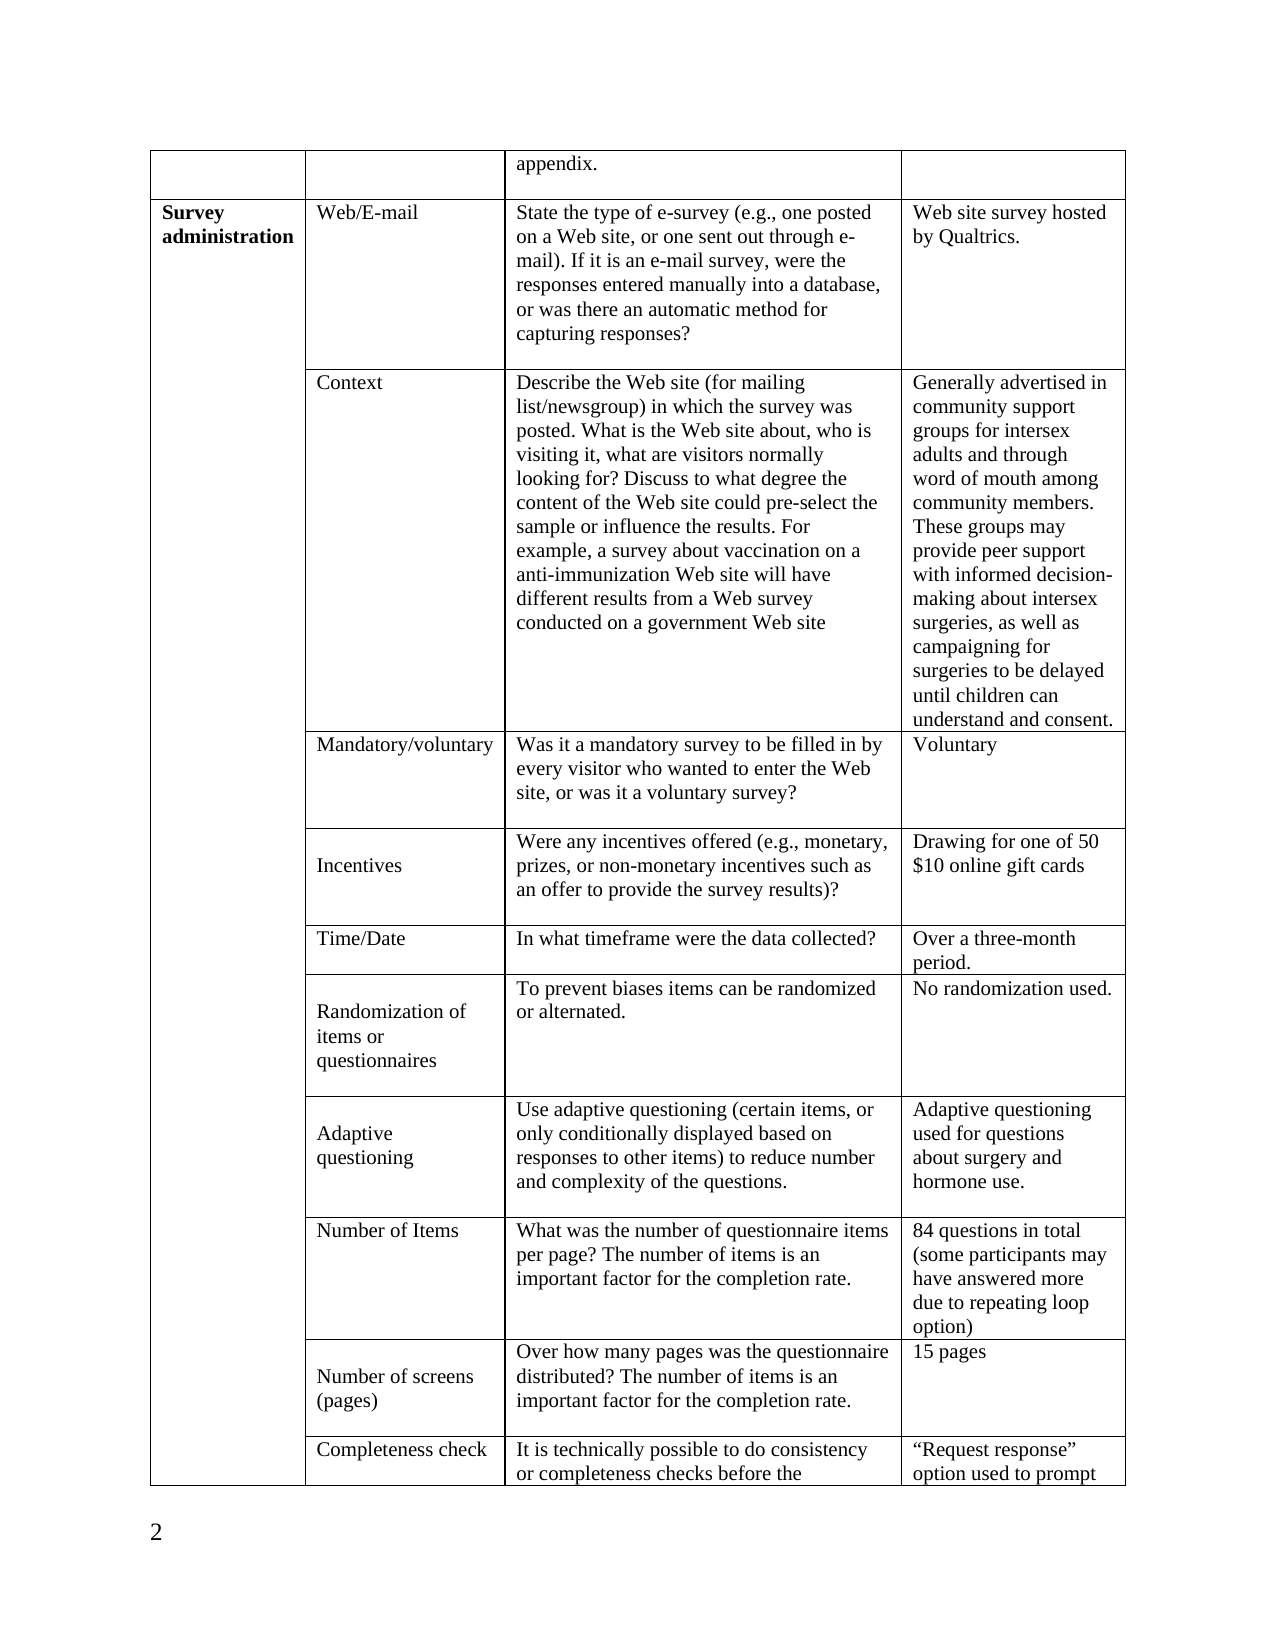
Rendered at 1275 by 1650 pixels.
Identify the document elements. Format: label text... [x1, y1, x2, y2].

table_cell Use adaptive questioning (certain items, or only conditionally displayed based on responses to other items) to reduce number and complexity of the questions. [506, 1097, 901, 1217]
table_cell Over how many pages was the questionnaire distributed? The number of items is an important factor for the completion rate. [506, 1340, 901, 1436]
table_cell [506, 151, 901, 199]
table_cell What was the number of questionnaire items per page? The number of items is an important factor for the completion rate. [506, 1218, 901, 1338]
table_cell Randomization of items or questionnaires [306, 975, 504, 1096]
table_cell Drawing for one of 50 $10 online gift cards [902, 829, 1125, 925]
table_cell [902, 151, 1125, 199]
table_cell Were any incentives offered (e.g., monetary, prizes, or non-monetary incentives such as an offer to provide the survey results)? [506, 829, 901, 925]
table_cell Mandatory/voluntary [306, 732, 504, 828]
table_cell State the type of e-survey (e.g., one posted on a Web site, or one sent out through e-mail). If it is an e-mail survey, were the responses entered manually into a database, or was there an automatic method for capturing responses? [506, 200, 901, 369]
table_cell No randomization used. [902, 975, 1125, 1096]
table_cell Time/Date [306, 926, 504, 974]
table_cell Number of Items [306, 1218, 504, 1338]
table_cell Web/E-mail [306, 200, 504, 369]
table_cell Adaptive questioning [306, 1097, 504, 1217]
table_cell Web site survey hosted by Qualtrics. [902, 200, 1125, 369]
table_cell Was it a mandatory survey to be filled in by every visitor who wanted to enter the Web site, or was it a voluntary survey? [506, 732, 901, 828]
table_cell Completeness check [306, 1437, 504, 1485]
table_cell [506, 1437, 901, 1485]
table_cell To prevent biases items can be randomized or alternated. [506, 975, 901, 1096]
table_cell Voluntary [902, 732, 1125, 828]
table_cell Incentives [306, 829, 504, 925]
table_cell Survey administration [151, 200, 305, 1485]
table_cell 84 questions in total (some participants may have answered more due to repeating loop option) [902, 1218, 1125, 1338]
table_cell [902, 1437, 1125, 1485]
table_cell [306, 151, 504, 199]
table_cell 15 pages [902, 1340, 1125, 1436]
table_cell Adaptive questioning used for questions about surgery and hormone use. [902, 1097, 1125, 1217]
table_cell Context [306, 370, 504, 731]
table_cell Describe the Web site (for mailing list/newsgroup) in which the survey was posted. What is the Web site about, who is visiting it, what are visitors normally looking for? Discuss to what degree the content of the Web site could pre-select the sample or influence the results. For example, a survey about vaccination on a anti-immunization Web site will have different results from a Web survey conducted on a government Web site [506, 370, 901, 731]
table_cell Number of screens (pages) [306, 1340, 504, 1436]
table_cell Generally advertised in community support groups for intersex adults and through word of mouth among community members. These groups may provide peer support with informed decision-making about intersex surgeries, as well as campaigning for surgeries to be delayed until children can understand and consent. [902, 370, 1125, 731]
table_cell In what timeframe were the data collected? [506, 926, 901, 974]
table_cell Over a three-month period. [902, 926, 1125, 974]
